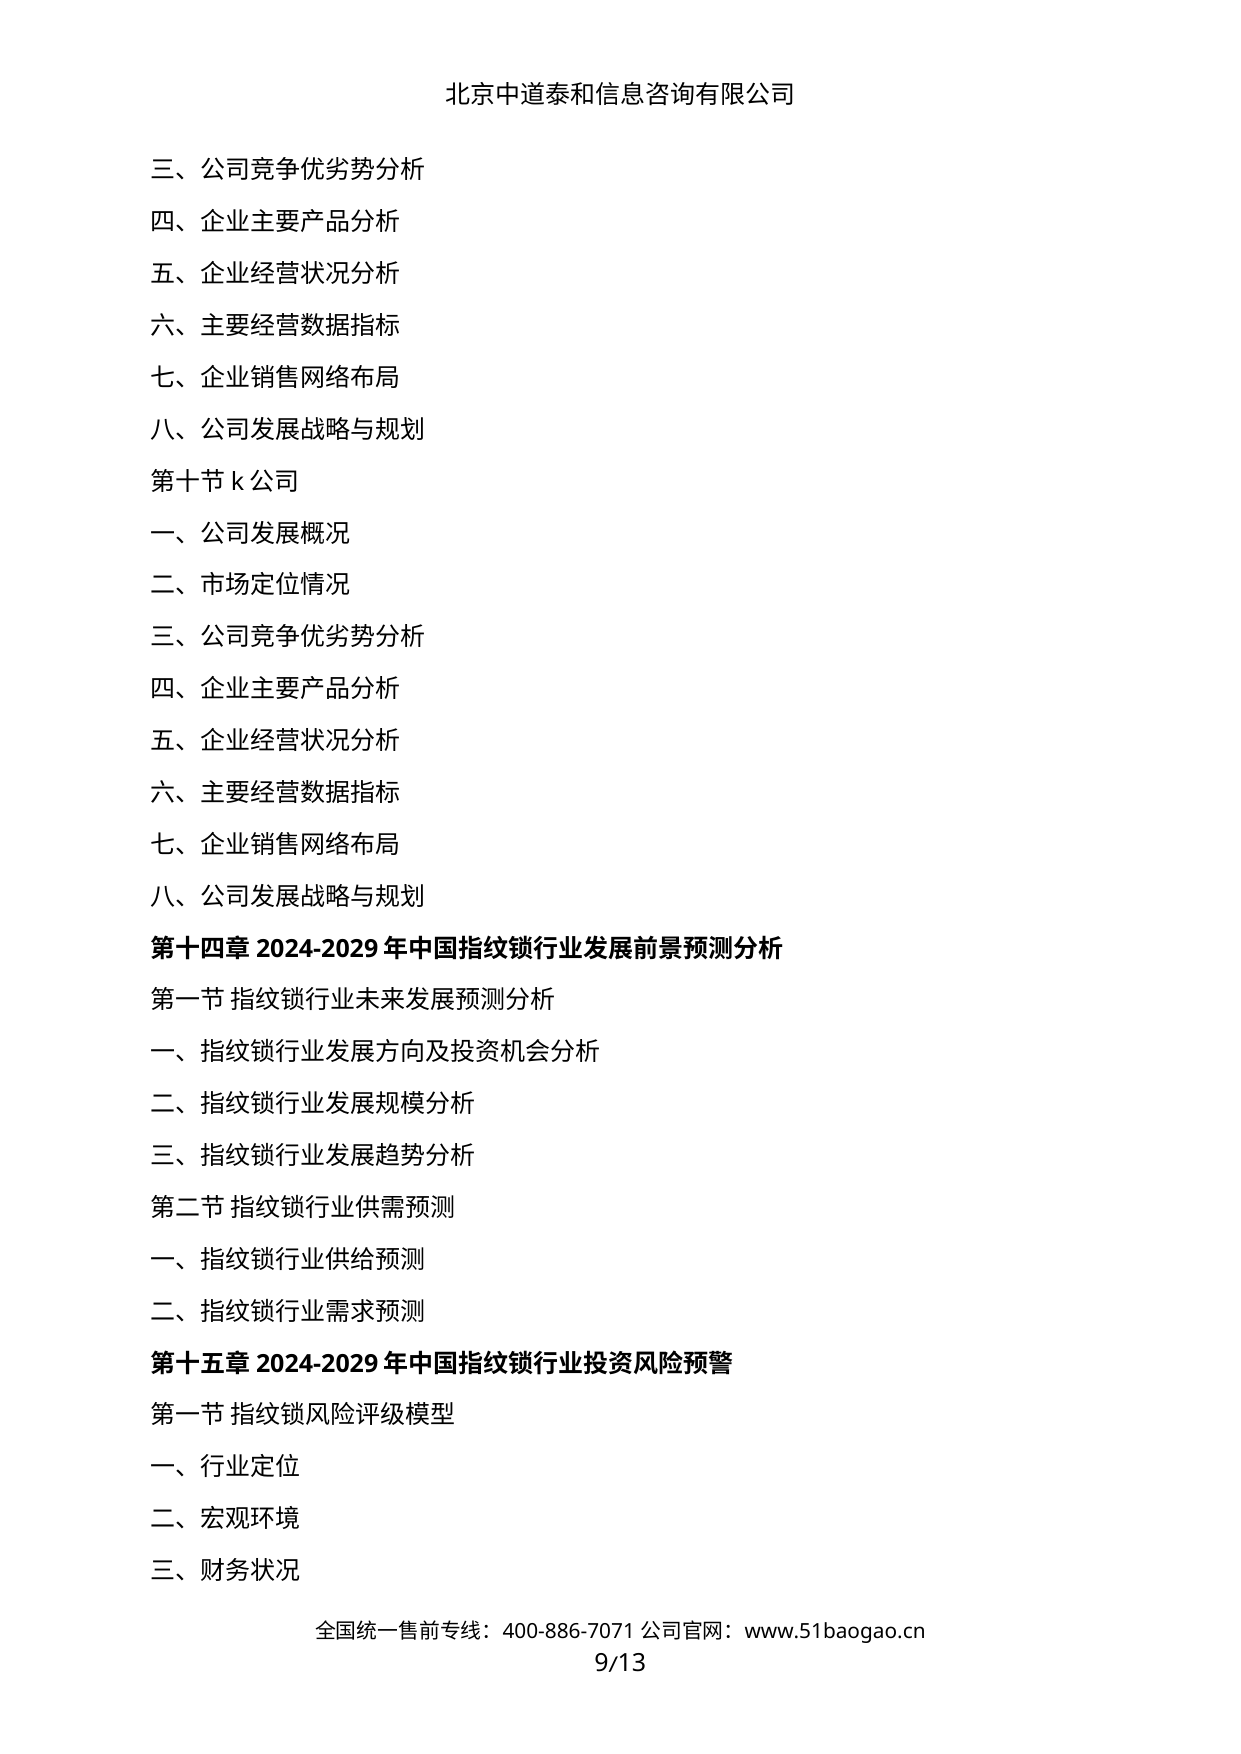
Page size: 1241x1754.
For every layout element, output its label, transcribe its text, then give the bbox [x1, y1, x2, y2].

text 第一节 指纹锁风险评级模型 [150, 1395, 1090, 1431]
text 一、行业定位 [150, 1447, 1090, 1483]
text 六、主要经营数据指标 [150, 306, 1090, 342]
text 七、企业销售网络布局 [150, 824, 1090, 861]
text 三、指纹锁行业发展趋势分析 [150, 1136, 1090, 1172]
text 第十节 k公司 [150, 461, 1090, 497]
text 第十五章 2024-2029年中国指纹锁行业投资风险预警 [150, 1343, 1090, 1379]
text 一、公司发展概况 [150, 513, 1090, 549]
text 二、宏观环境 [150, 1499, 1090, 1535]
text 六、主要经营数据指标 [150, 772, 1090, 809]
text 三、财务状况 [150, 1551, 1090, 1587]
text 一、指纹锁行业发展方向及投资机会分析 [150, 1032, 1090, 1068]
text 三、公司竞争优劣势分析 [150, 150, 1090, 186]
text 七、企业销售网络布局 [150, 357, 1090, 394]
text 一、指纹锁行业供给预测 [150, 1239, 1090, 1276]
text 四、企业主要产品分析 [150, 202, 1090, 238]
text 五、企业经营状况分析 [150, 254, 1090, 290]
text 二、市场定位情况 [150, 565, 1090, 601]
text 八、公司发展战略与规划 [150, 876, 1090, 912]
text 八、公司发展战略与规划 [150, 409, 1090, 446]
text 第十四章 2024-2029年中国指纹锁行业发展前景预测分析 [150, 928, 1090, 964]
text 五、企业经营状况分析 [150, 721, 1090, 757]
text 二、指纹锁行业需求预测 [150, 1291, 1090, 1327]
text 第一节 指纹锁行业未来发展预测分析 [150, 980, 1090, 1016]
text 三、公司竞争优劣势分析 [150, 617, 1090, 653]
text 四、企业主要产品分析 [150, 669, 1090, 705]
text 第二节 指纹锁行业供需预测 [150, 1187, 1090, 1224]
text 二、指纹锁行业发展规模分析 [150, 1084, 1090, 1120]
